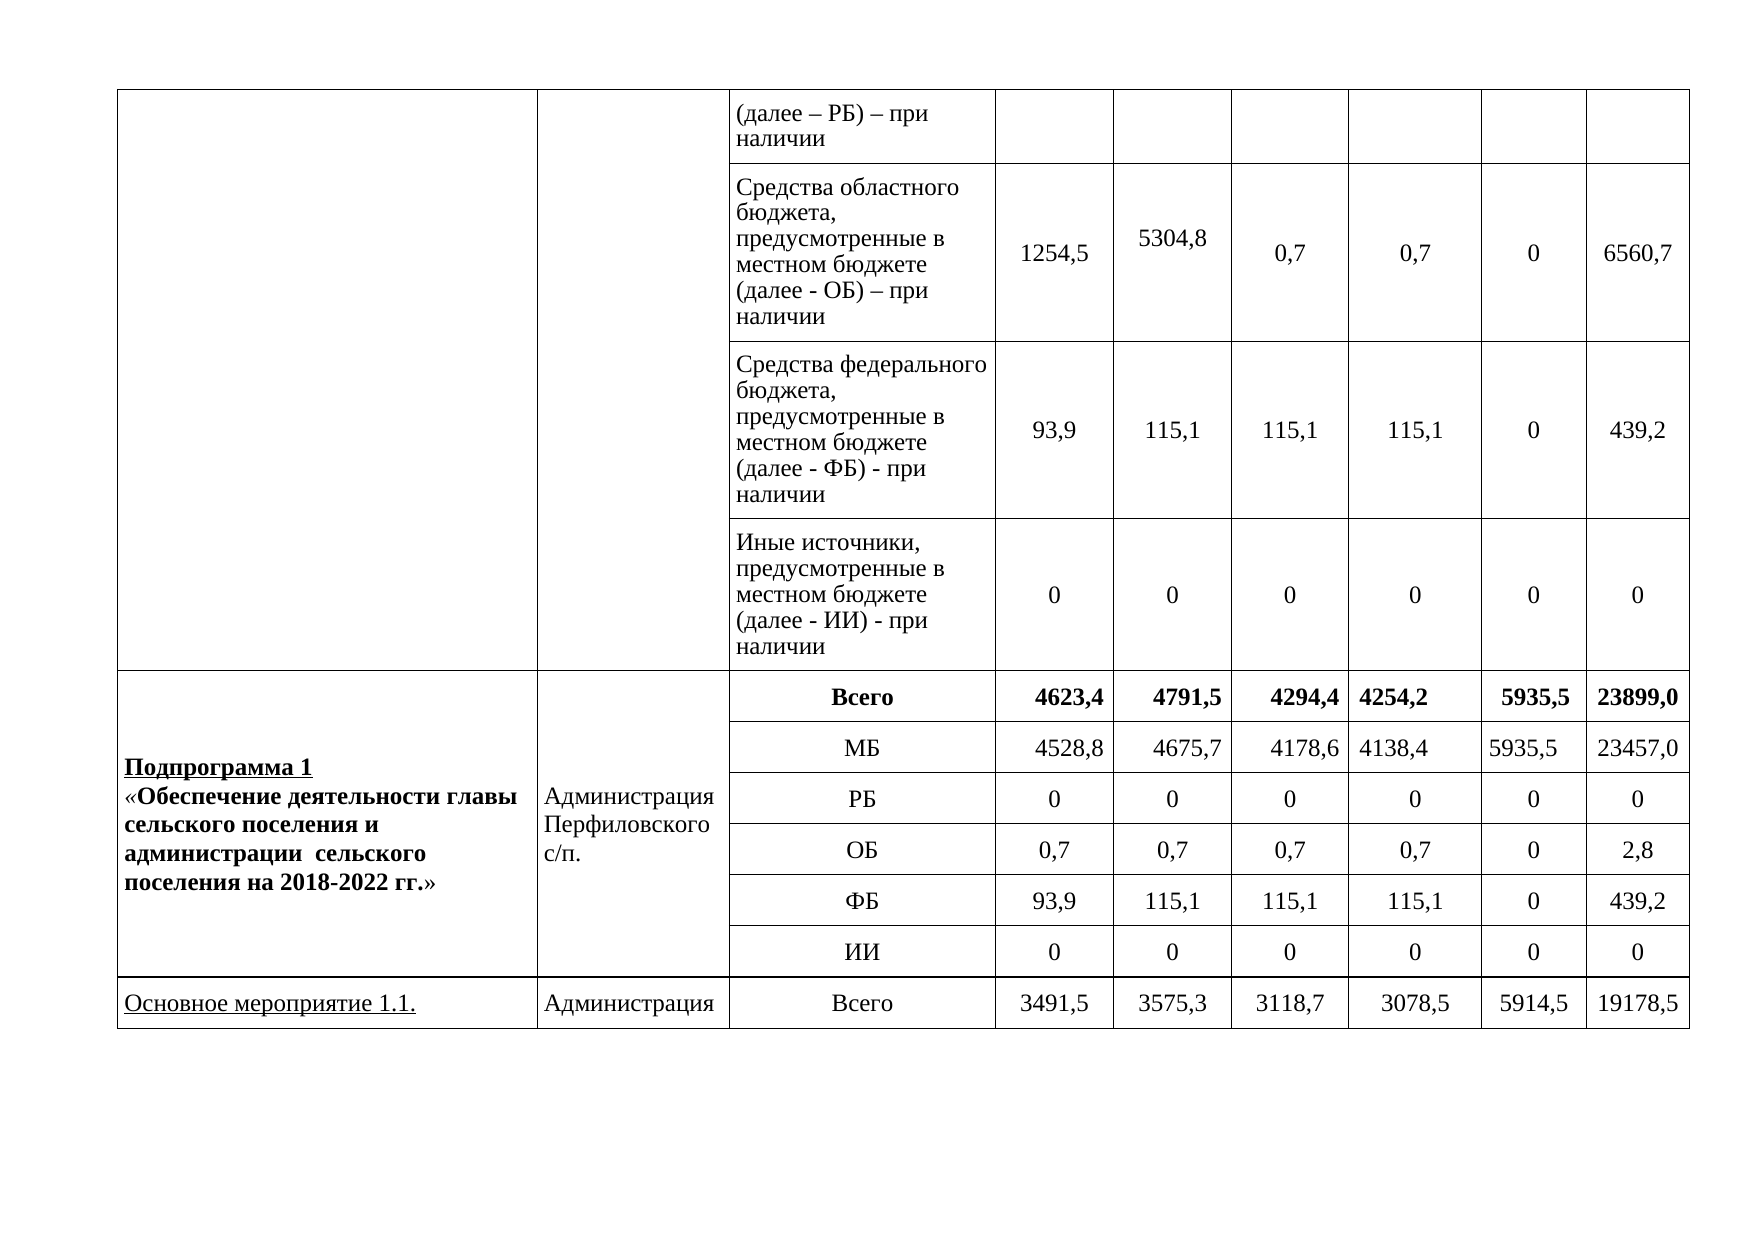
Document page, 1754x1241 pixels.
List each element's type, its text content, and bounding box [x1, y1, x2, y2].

table_cell Всего [730, 671, 995, 721]
table_cell Иные источники, предусмотренные в местном бюджете (далее - ИИ) - при наличии [730, 519, 995, 670]
table_cell 0 [1349, 90, 1481, 163]
table_cell 23457,0 [1587, 722, 1689, 772]
table_cell 115,1 [1114, 875, 1231, 925]
table_cell 3491,5 [996, 978, 1113, 1027]
table_cell 0,7 [996, 824, 1113, 874]
table_cell 0 [1482, 824, 1586, 874]
table_cell Средства областного бюджета, предусмотренные в местном бюджете (далее - ОБ) – при наличии [730, 164, 995, 341]
table_cell 0 [996, 90, 1113, 163]
table_cell 0,7 [1349, 164, 1481, 341]
table_cell ОБ [730, 824, 995, 874]
table_cell 0,7 [1232, 824, 1348, 874]
table_cell 2,8 [1587, 824, 1689, 874]
table_cell 115,1 [1232, 342, 1348, 518]
table_cell 0,7 [1232, 164, 1348, 341]
table_cell 0 [1587, 926, 1689, 976]
table_cell 115,1 [1232, 875, 1348, 925]
table_cell 23899,0 [1587, 671, 1689, 721]
table_cell Средства федерального бюджета, предусмотренные в местном бюджете (далее - ФБ) - при наличии [730, 342, 995, 518]
table_cell Администрация Перфиловского с/п. [538, 671, 729, 976]
table_cell 0 [1587, 519, 1689, 670]
table_cell 0 [1349, 519, 1481, 670]
table_cell 1254,5 [996, 164, 1113, 341]
table_cell 0,7 [1349, 824, 1481, 874]
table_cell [730, 90, 995, 163]
table_cell 93,9 [996, 875, 1113, 925]
table_cell 3078,5 [1349, 978, 1481, 1027]
table_cell 0 [1349, 773, 1481, 823]
table_cell 93,9 [996, 342, 1113, 518]
table_cell 115,1 [1114, 342, 1231, 518]
table_cell 0 [1482, 342, 1586, 518]
table_cell 3575,3 [1114, 978, 1231, 1027]
table_cell Всего [730, 978, 995, 1027]
table_cell 0 [1232, 90, 1348, 163]
table_cell 4178,6 [1232, 722, 1348, 772]
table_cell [538, 978, 729, 1027]
table_cell 439,2 [1587, 342, 1689, 518]
table_cell 19178,5 [1587, 978, 1689, 1027]
table_cell 4623,4 [996, 671, 1113, 721]
table_cell 6560,7 [1587, 164, 1689, 341]
table_cell 115,1 [1349, 875, 1481, 925]
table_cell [118, 978, 537, 1027]
table_cell 4675,7 [1114, 722, 1231, 772]
table_cell 0 [1232, 519, 1348, 670]
table_cell 4528,8 [996, 722, 1113, 772]
table_cell 0 [996, 773, 1113, 823]
table_cell 0 [1482, 926, 1586, 976]
table_cell 0 [1482, 875, 1586, 925]
table_cell 0 [1482, 90, 1586, 163]
table_cell 3118,7 [1232, 978, 1348, 1027]
table_cell 439,2 [1587, 875, 1689, 925]
table_cell 5935,5 [1482, 671, 1586, 721]
table_cell 0 [1232, 773, 1348, 823]
table_cell 0 [1482, 519, 1586, 670]
table_cell 0 [1114, 926, 1231, 976]
table_cell 0 [1114, 90, 1231, 163]
table_cell 4791,5 [1114, 671, 1231, 721]
table_cell 0 [1114, 773, 1231, 823]
table_cell 0 [1232, 926, 1348, 976]
table_cell 0 [996, 926, 1113, 976]
table_cell 0 [1114, 519, 1231, 670]
table_cell 4254,2 [1349, 671, 1481, 721]
table_cell Подпрограмма 1 «Обеспечение деятельности главы сельского поселения и администрации сельского поселения на 2018-2022 гг.» [118, 671, 537, 976]
table_cell 0 [1587, 90, 1689, 163]
table_cell 0 [996, 519, 1113, 670]
table_cell 0 [1482, 773, 1586, 823]
table_cell ФБ [730, 875, 995, 925]
table_cell РБ [730, 773, 995, 823]
table_cell 0 [1349, 926, 1481, 976]
table_cell 4138,4 [1349, 722, 1481, 772]
table_cell 4294,4 [1232, 671, 1348, 721]
table_cell 115,1 [1349, 342, 1481, 518]
table_cell 0,7 [1114, 824, 1231, 874]
table_cell 0 [1587, 773, 1689, 823]
table_cell ИИ [730, 926, 995, 976]
table_cell 5304,8 [1114, 164, 1231, 341]
table_cell 5935,5 [1482, 722, 1586, 772]
table_cell 5914,5 [1482, 978, 1586, 1027]
table_cell МБ [730, 722, 995, 772]
table_cell 0 [1482, 164, 1586, 341]
